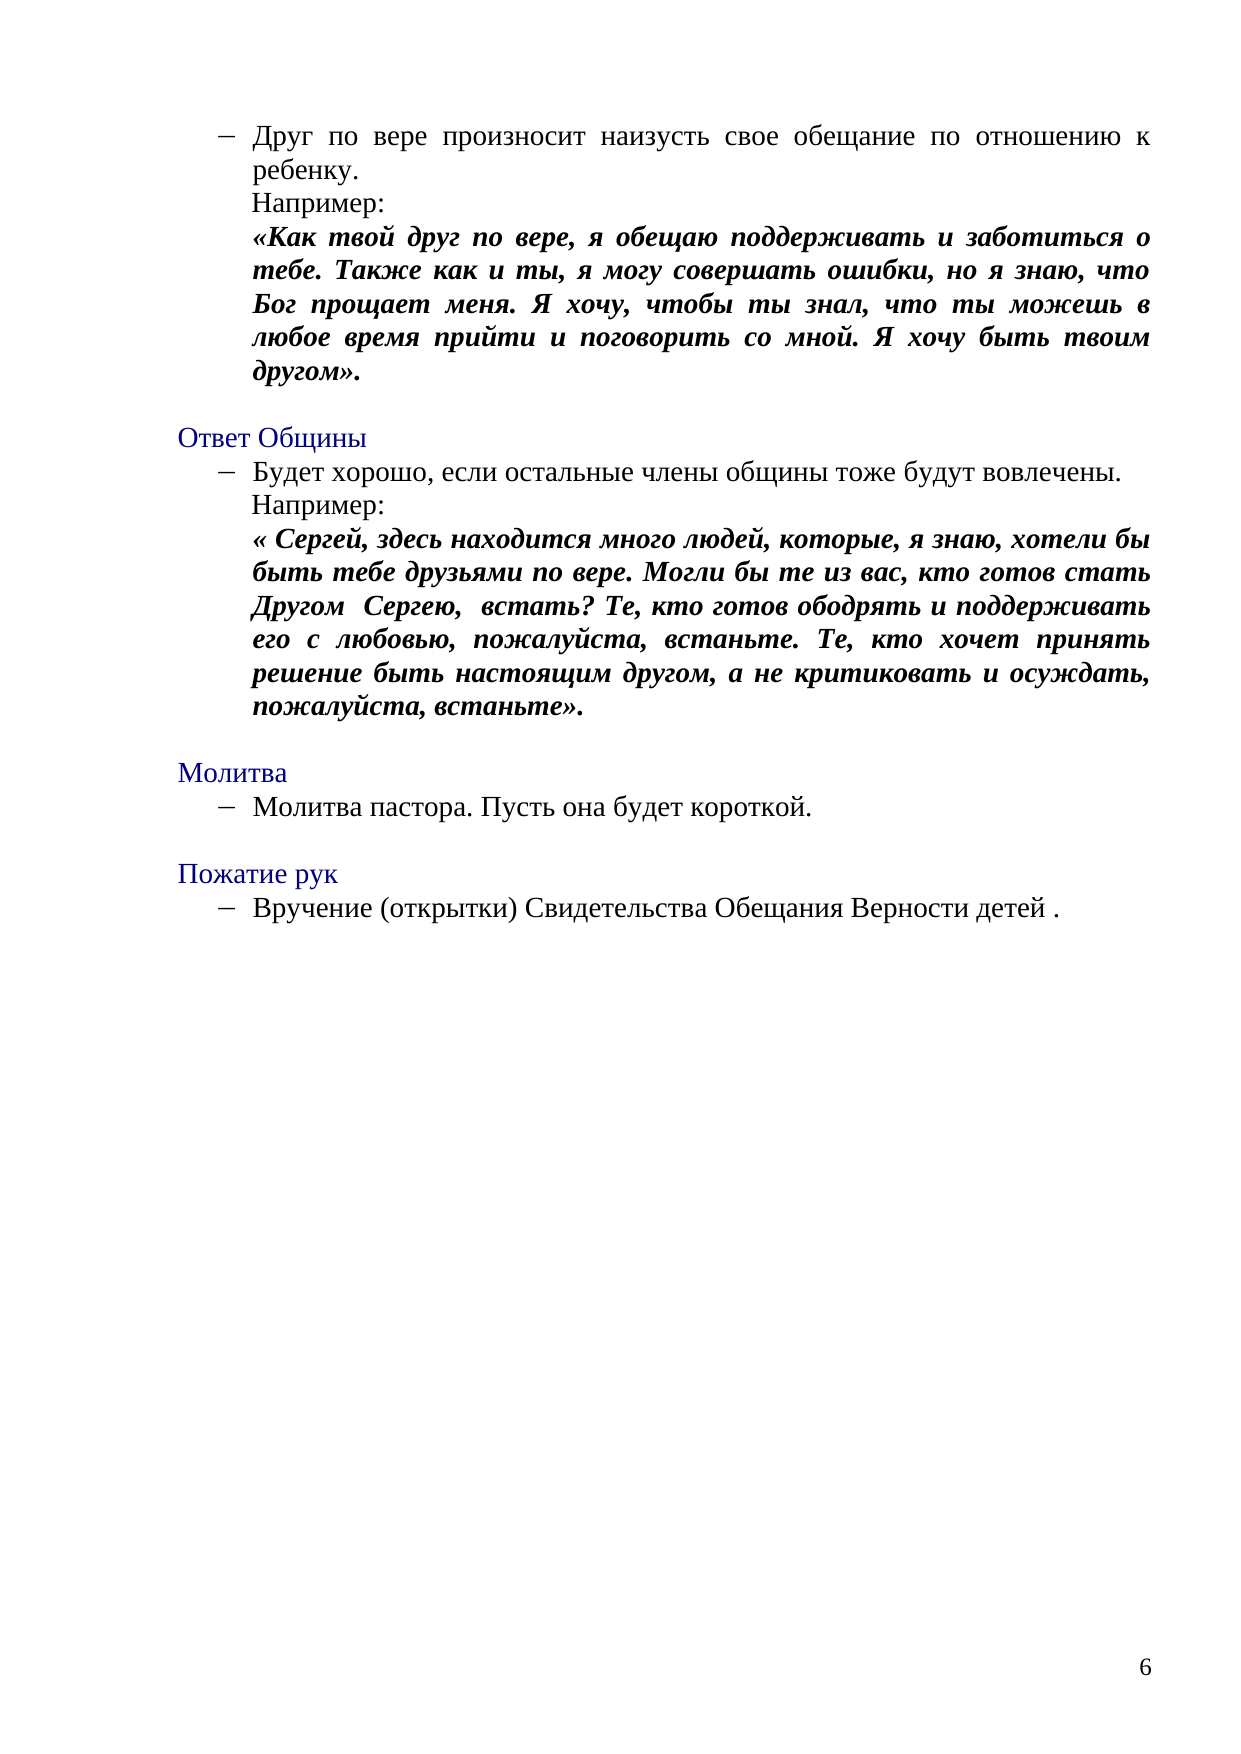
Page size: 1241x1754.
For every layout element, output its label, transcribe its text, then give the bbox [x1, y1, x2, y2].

text Пожатие рук [177, 856, 1152, 890]
text Например: [251, 487, 1152, 521]
list Будет хорошо, если остальные члены общины тоже будут вовлечены. [215, 454, 1152, 487]
list Молитва пастора. Пусть она будет короткой. [215, 789, 1152, 823]
list Вручение (открытки) Свидетельства Обещания Верности детей . [215, 890, 1152, 923]
text « Сергей, здесь находится много людей, которые, я знаю, хотели бы быть тебе друзьями по вере. Могли бы те из вас, кто готов стать Другом Сергею, встать? Те, кто готов ободрять и поддерживать его с любовью, пожалуйста, встаньте. Те, кто хочет принять решение быть настоящим другом, а не критиковать и осуждать, пожалуйста, встаньте». [252, 521, 1152, 722]
text Молитва [177, 756, 1152, 789]
text «Как твой друг по вере, я обещаю поддерживать и заботиться о тебе. Также как и ты, я могу совершать ошибки, но я знаю, что Бог прощает меня. Я хочу, чтобы ты знал, что ты можешь в любое время прийти и поговорить со мной. Я хочу быть твоим другом». [252, 219, 1152, 387]
list Друг по вере произносит наизусть свое обещание по отношению к ребенку. [215, 118, 1152, 185]
text Например: [215, 185, 1152, 219]
text Ответ Общины [177, 420, 1152, 454]
